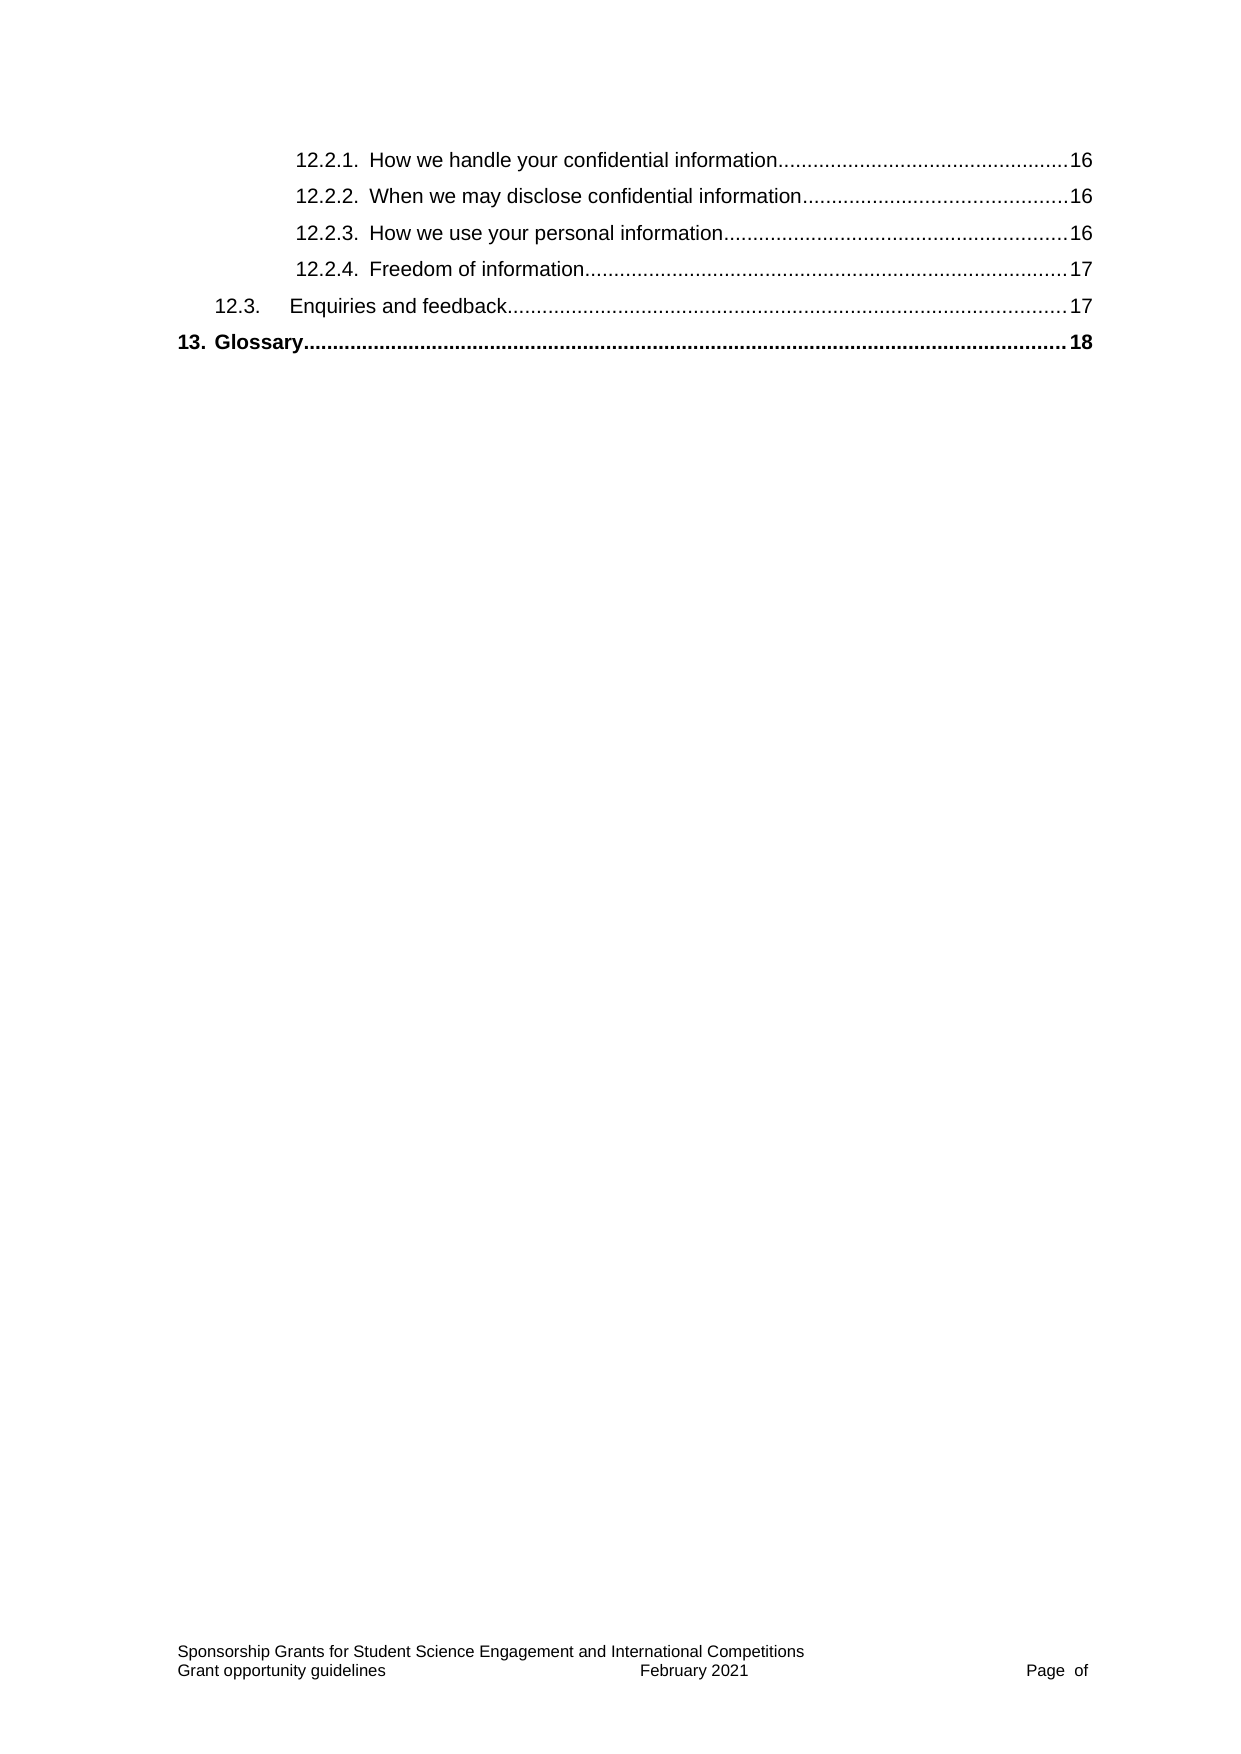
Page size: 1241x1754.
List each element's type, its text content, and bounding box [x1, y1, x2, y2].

text 12.2.4. Freedom of information 17 [295, 257, 1092, 281]
text 12.2.2. When we may disclose confidential information 16 [295, 184, 1092, 208]
text 12.2.3. How we use your personal information 16 [295, 221, 1092, 244]
text 13. Glossary 18 [177, 330, 1092, 354]
text 12.2.1. How we handle your confidential information 16 [295, 148, 1092, 172]
text 12.3. Enquiries and feedback 17 [214, 293, 1092, 317]
